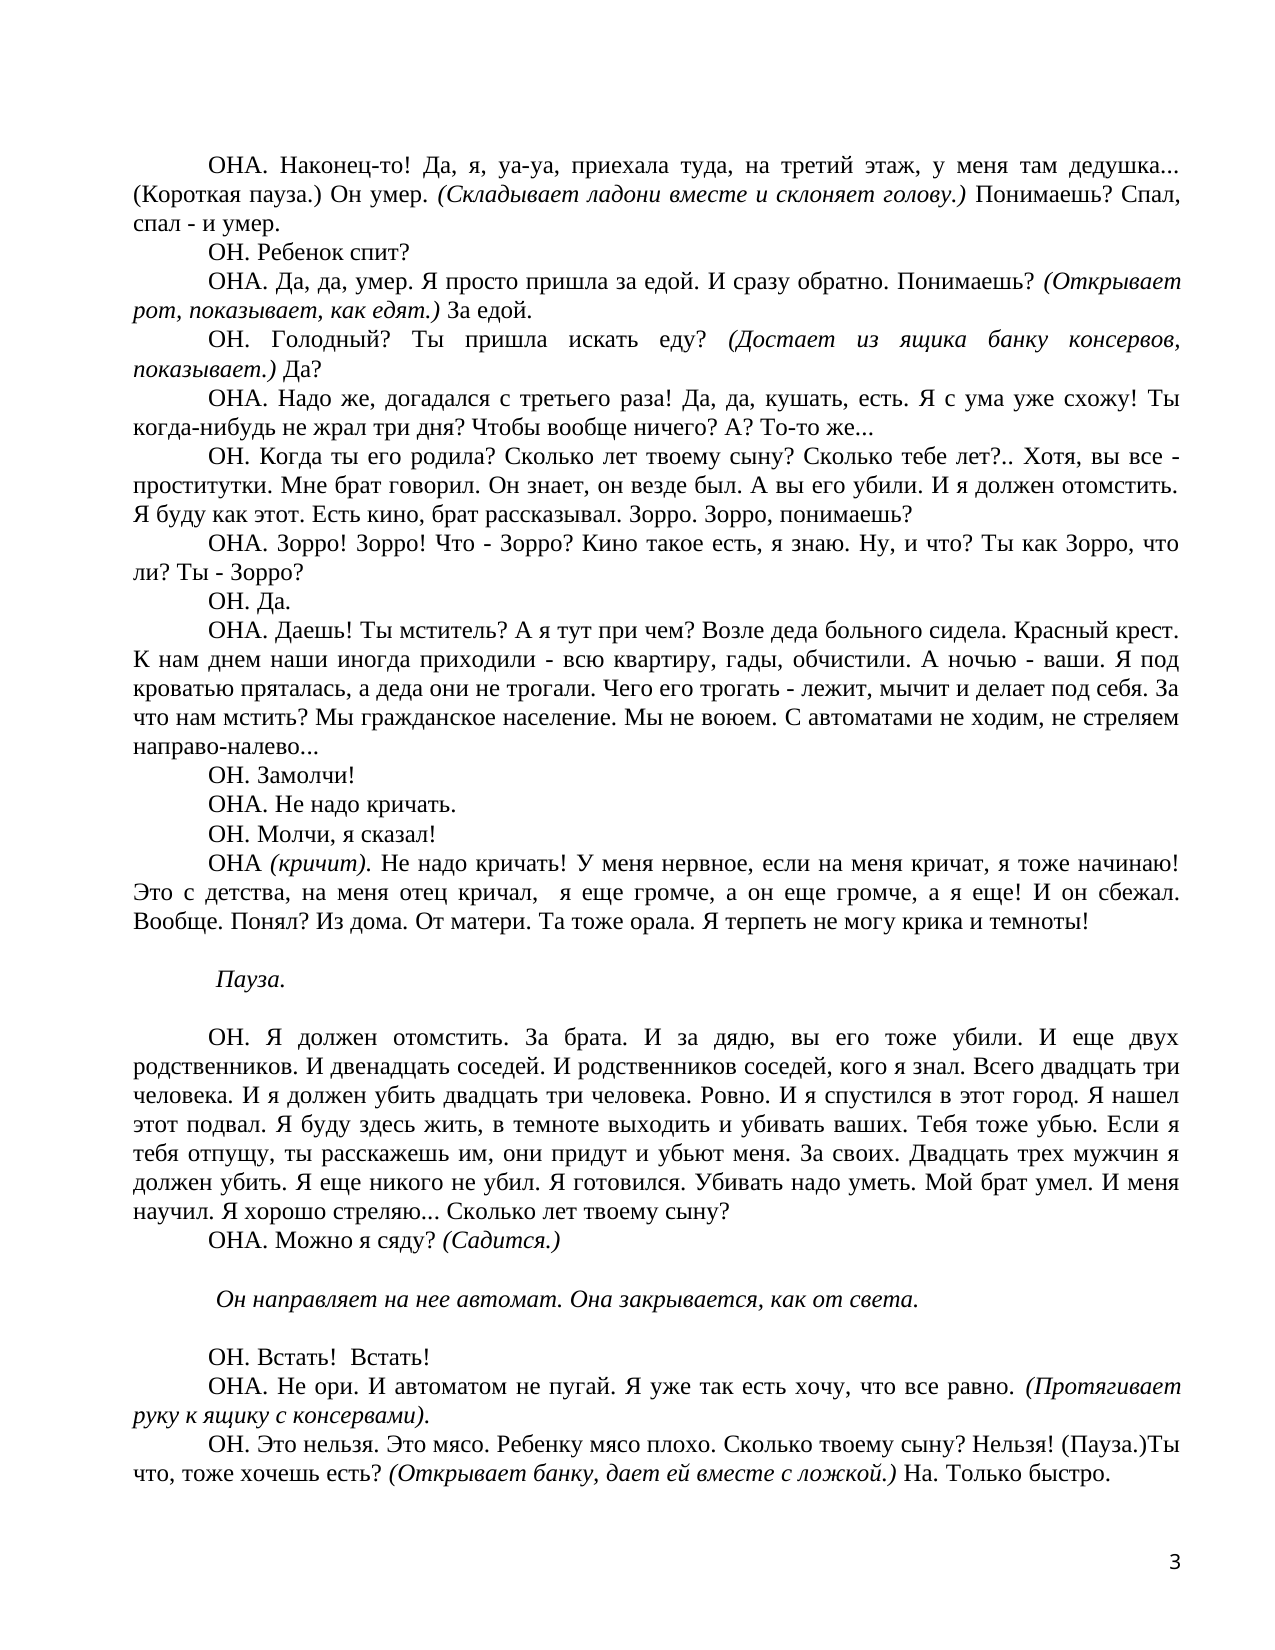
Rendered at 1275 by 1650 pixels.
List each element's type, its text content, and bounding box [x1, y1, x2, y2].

text ОНА. Зорро! Зорро! Что - Зорро? Кино такое есть, я знаю. Ну, и что? Ты как Зорро, что ли? Ты - Зорро? [133, 528, 1181, 586]
text ОНА. Надо же, догадался с третьего раза! Да, да, кушать, есть. Я с ума уже схожу! Ты когда-нибудь не жрал три дня? Чтобы вообще ничего? А? То-то же... [133, 382, 1181, 441]
text ОНА. Наконец-то! Да, я, уа-уа, приехала туда, на третий этаж, у меня там дедушка... (Короткая пауза.) Он умер. (Складывает ладони вместе и склоняет голову.) Понимаешь? Спал, спал - и умер. [133, 150, 1181, 237]
text ОН. Молчи, я сказал! [133, 818, 1181, 847]
text ОНА. Можно я сяду? (Садится.) [133, 1225, 1181, 1254]
text ОН. Это нельзя. Это мясо. Ребенку мясо плохо. Сколько твоему сыну? Нельзя! (Пауза.)Ты что, тоже хочешь есть? (Открывает банку, дает ей вместе с ложкой.) На. Только быстро. [133, 1429, 1181, 1487]
text ОНА. Да, да, умер. Я просто пришла за едой. И сразу обратно. Понимаешь? (Открывает рот, показывает, как едят.) За едой. [133, 266, 1181, 324]
text ОНА (кричит). Не надо кричать! У меня нервное, если на меня кричат, я тоже начинаю! Это с детства, на меня отец кричал, я еще громче, а он еще громче, а я еще! И он сбежал. Вообще. Понял? Из дома. От матери. Та тоже орала. Я терпеть не могу крика и темноты! [133, 847, 1181, 935]
text ОНА. Даешь! Ты мститель? А я тут при чем? Возле деда больного сидела. Красный крест. К нам днем наши иногда приходили - всю квартиру, гады, обчистили. А ночью - ваши. Я под кроватью пряталась, а деда они не трогали. Чего его трогать - лежит, мычит и делает под себя. За что нам мстить? Мы гражданское население. Мы не воюем. С автоматами не ходим, не стреляем направо-налево... [133, 615, 1181, 760]
text ОН. Замолчи! [133, 760, 1181, 789]
text ОН. Да. [133, 586, 1181, 615]
text ОН. Голодный? Ты пришла искать еду? (Достает из ящика банку консервов, показывает.) Да? [133, 324, 1181, 382]
text Он направляет на нее автомат. Она закрывается, как от света. [216, 1283, 1181, 1312]
text ОНА. Не ори. И автоматом не пугай. Я уже так есть хочу, что все равно. (Протягивает руку к ящику с консервами). [133, 1371, 1181, 1429]
text ОН. Встать! Встать! [133, 1342, 1181, 1371]
text Пауза. [216, 964, 1181, 993]
text ОН. Когда ты его родила? Сколько лет твоему сыну? Сколько тебе лет?.. Хотя, вы все - проститутки. Мне брат говорил. Он знает, он везде был. А вы его убили. И я должен отомстить. Я буду как этот. Есть кино, брат рассказывал. Зорро. Зорро, понимаешь? [133, 441, 1181, 528]
text ОН. Ребенок спит? [133, 237, 1181, 266]
text ОН. Я должен отомстить. За брата. И за дядю, вы его тоже убили. И еще двух родственников. И двенадцать соседей. И родственников соседей, кого я знал. Всего двадцать три человека. И я должен убить двадцать три человека. Ровно. И я спустился в этот город. Я нашел этот подвал. Я буду здесь жить, в темноте выходить и убивать ваших. Тебя тоже убью. Если я тебя отпущу, ты расскажешь им, они придут и убьют меня. За своих. Двадцать трех мужчин я должен убить. Я еще никого не убил. Я готовился. Убивать надо уметь. Мой брат умел. И меня научил. Я хорошо стреляю... Сколько лет твоему сыну? [133, 1022, 1181, 1225]
text ОНА. Не надо кричать. [133, 789, 1181, 818]
